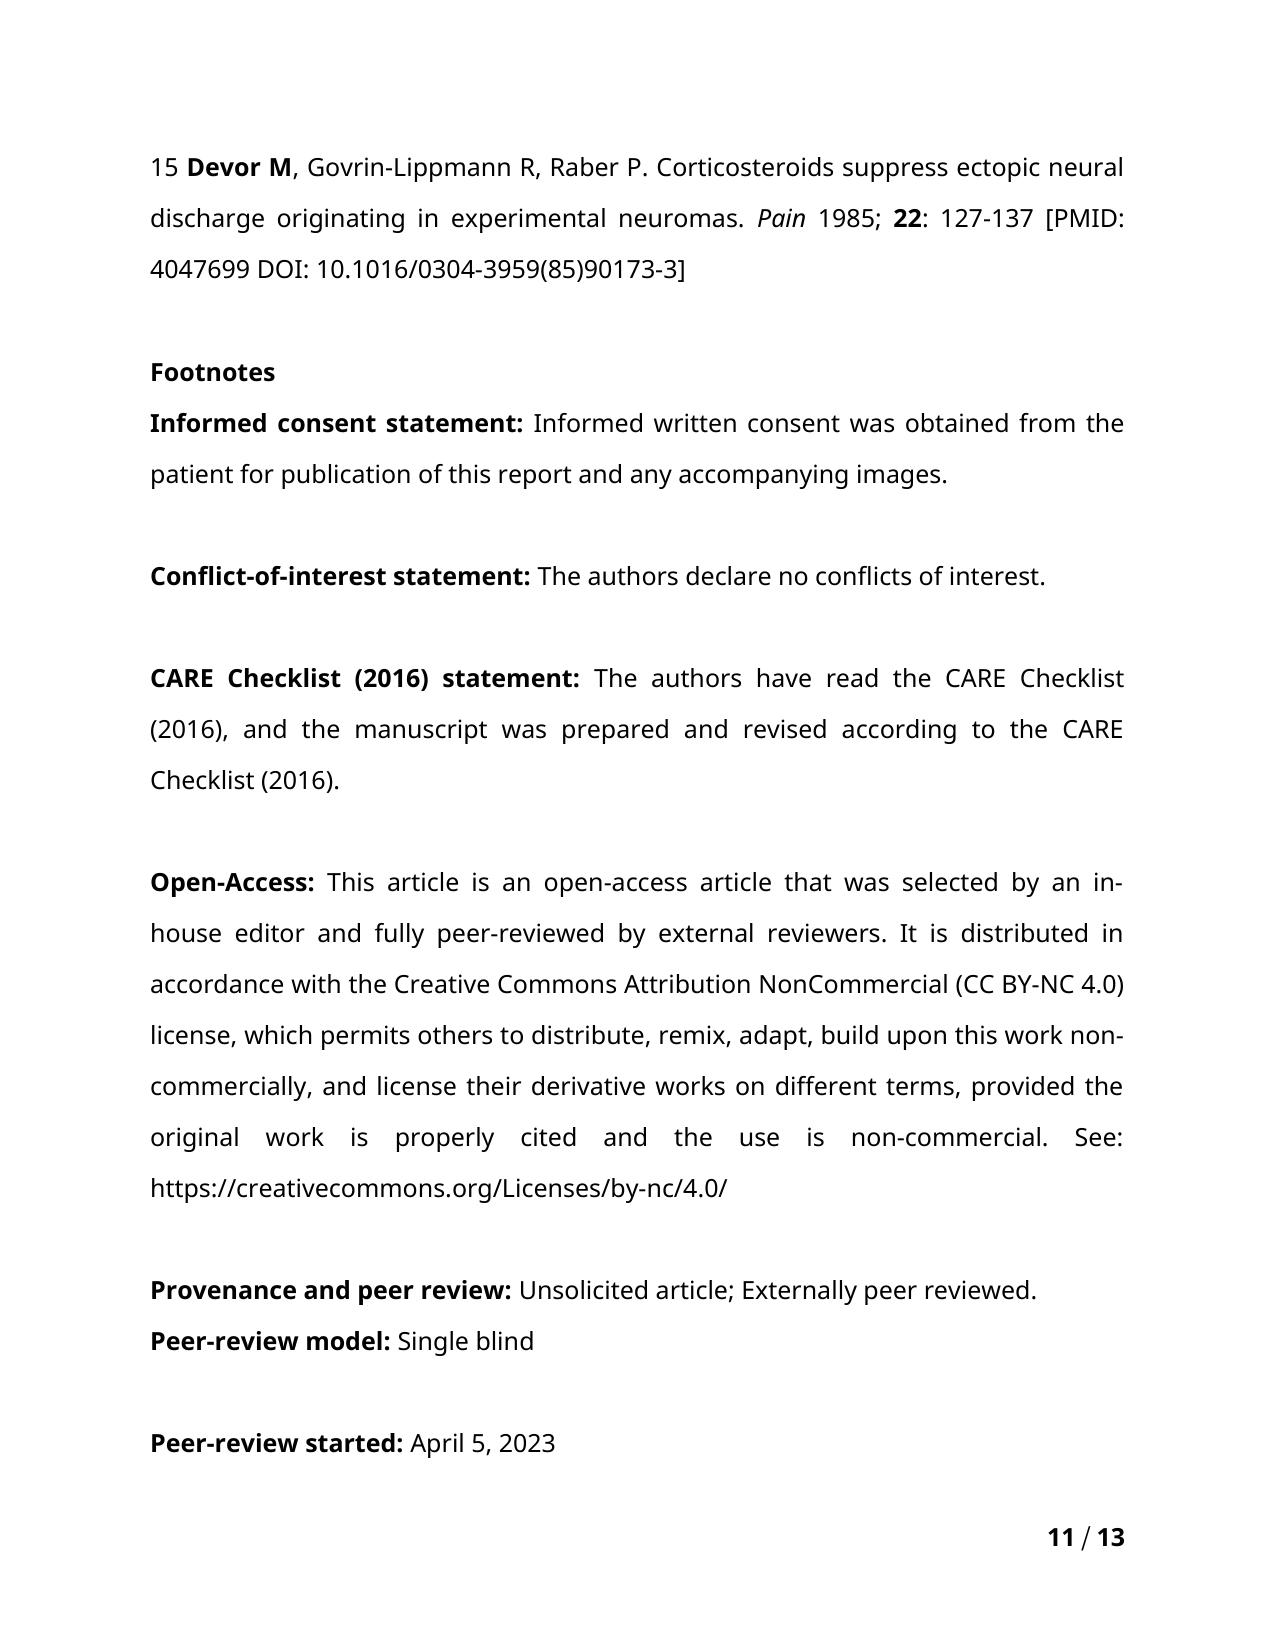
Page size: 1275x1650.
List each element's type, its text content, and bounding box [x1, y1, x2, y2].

text Footnotes [150, 354, 1125, 388]
text Peer-review started: April 5, 2023 [150, 1426, 1125, 1460]
text 15 Devor M, Govrin-Lippmann R, Raber P. Corticosteroids suppress ectopic neural discharge originating in experimental neuromas. Pain 1985; 22: 127-137 [PMID: 4047699 DOI: 10.1016/0304-3959(85)90173-3] [150, 150, 1125, 286]
text Provenance and peer review: Unsolicited article; Externally peer reviewed. [150, 1273, 1125, 1307]
text Informed consent statement: Informed written consent was obtained from the patient for publication of this report and any accompanying images. [150, 405, 1125, 490]
text Peer-review model: Single blind [150, 1324, 1125, 1358]
text Conflict-of-interest statement: The authors declare no conflicts of interest. [150, 558, 1125, 592]
text CARE Checklist (2016) statement: The authors have read the CARE Checklist (2016), and the manuscript was prepared and revised according to the CARE Checklist (2016). [150, 660, 1125, 797]
text Open-Access: This article is an open-access article that was selected by an in-house editor and fully peer-reviewed by external reviewers. It is distributed in accordance with the Creative Commons Attribution NonCommercial (CC BY-NC 4.0) license, which permits others to distribute, remix, adapt, build upon this work non-commercially, and license their derivative works on different terms, provided the original work is properly cited and the use is non-commercial. See: https://creativecommons.org/Licenses/by-nc/4.0/ [150, 864, 1125, 1205]
